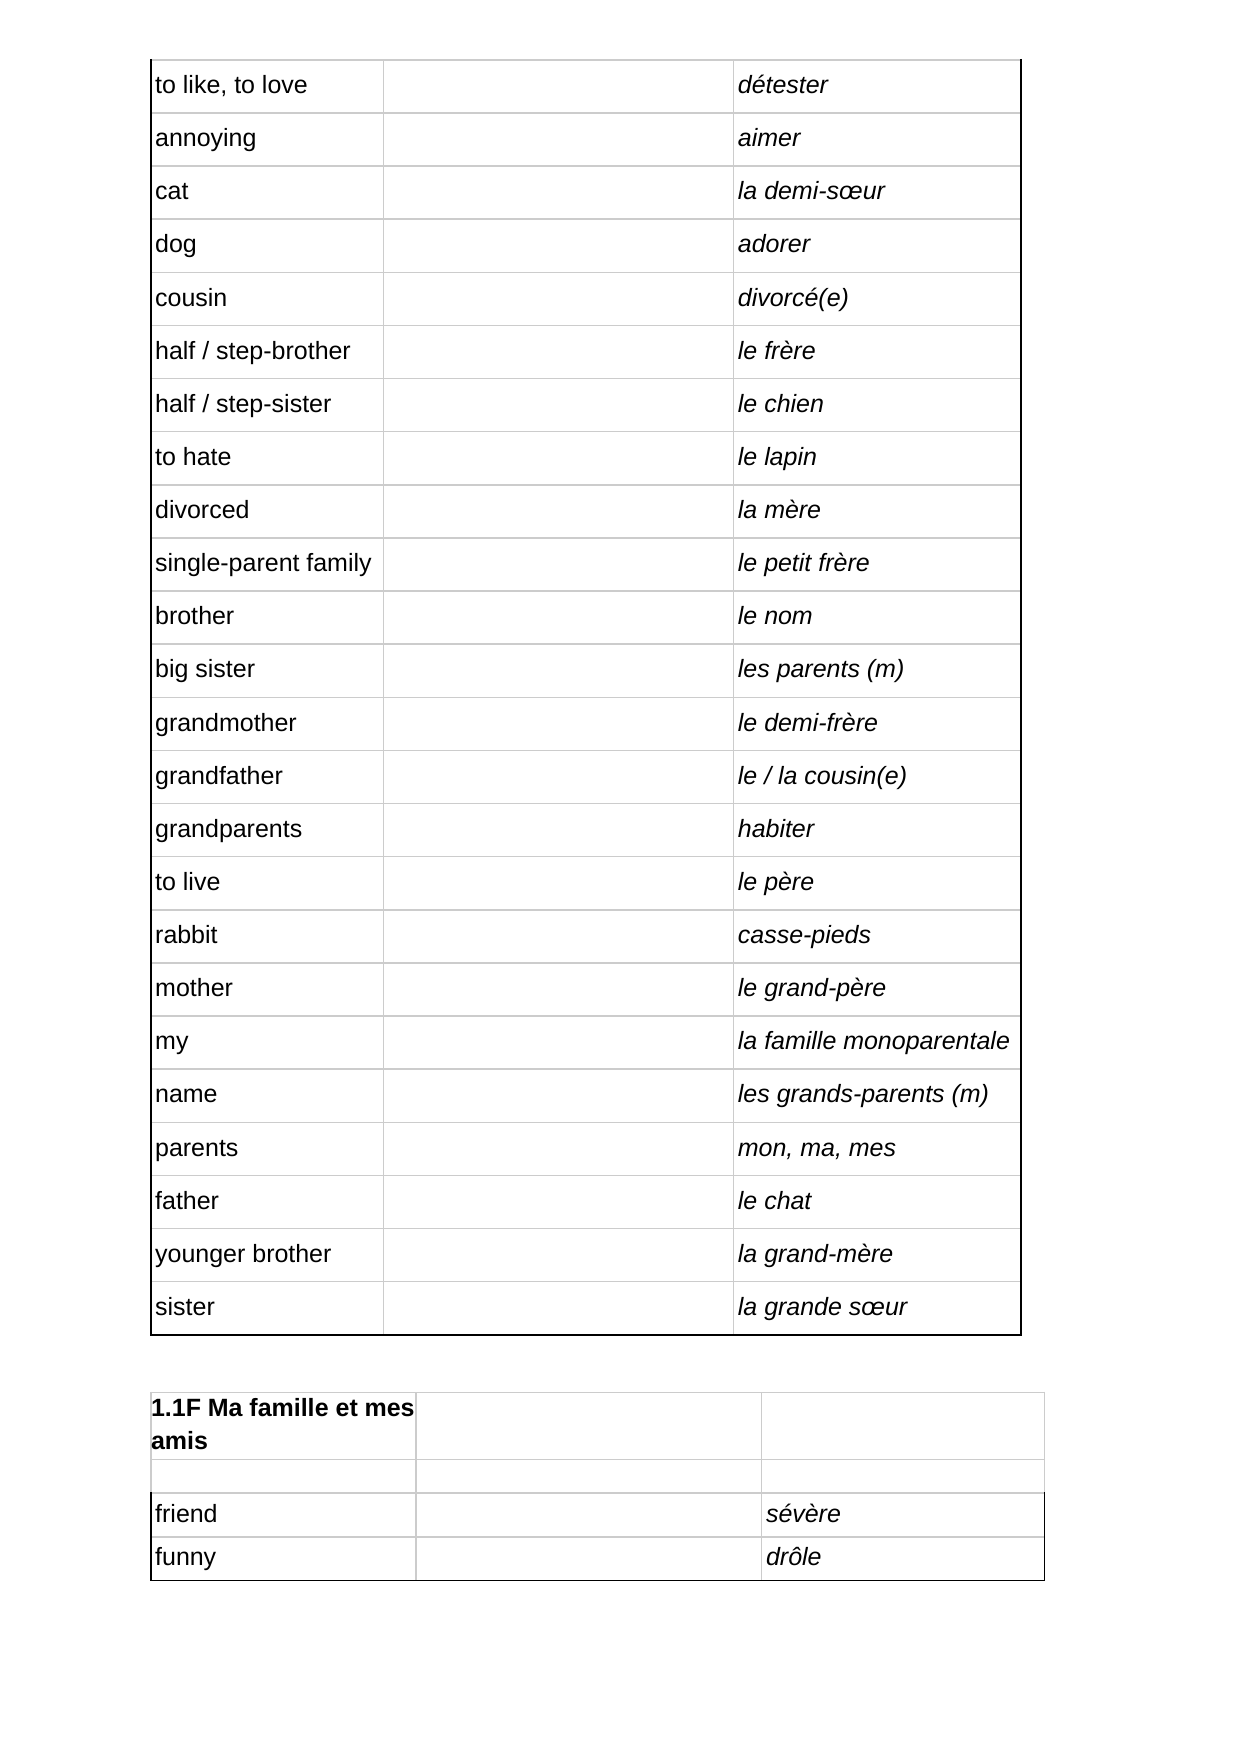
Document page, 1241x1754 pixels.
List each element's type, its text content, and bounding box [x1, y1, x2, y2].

table_cell [384, 379, 733, 431]
table_cell dog [152, 220, 383, 271]
table_cell le père [734, 857, 1020, 909]
table_cell [762, 1460, 1044, 1492]
table_cell [384, 273, 733, 324]
table_cell le / la cousin(e) [734, 751, 1020, 803]
table_cell la mère [734, 486, 1020, 537]
table_cell [384, 1229, 733, 1281]
table_cell grandmother [152, 698, 383, 749]
table_cell [384, 220, 733, 271]
table_cell [384, 61, 733, 112]
table_cell sévère [762, 1494, 1044, 1536]
table_cell single-parent family [152, 539, 383, 590]
table_cell [384, 432, 733, 484]
table_cell grandfather [152, 751, 383, 803]
table_cell name [152, 1070, 383, 1121]
table_cell casse-pieds [734, 911, 1020, 962]
table_cell half / step-brother [152, 326, 383, 378]
table_cell to hate [152, 432, 383, 484]
table_header [762, 1393, 1044, 1459]
table_cell [384, 486, 733, 537]
table_cell brother [152, 592, 383, 643]
table_cell [384, 114, 733, 165]
table_cell le petit frère [734, 539, 1020, 590]
table_cell younger brother [152, 1229, 383, 1281]
table_cell [417, 1494, 761, 1536]
table_cell le chat [734, 1176, 1020, 1228]
table_cell my [152, 1017, 383, 1068]
table_cell funny [152, 1538, 415, 1580]
table_cell friend [152, 1494, 415, 1536]
table_cell la grand-mère [734, 1229, 1020, 1281]
table_cell [384, 592, 733, 643]
table_cell [384, 1123, 733, 1174]
table_cell grandparents [152, 804, 383, 856]
table_header 1.1F Ma famille et mes amis [152, 1393, 415, 1459]
table_cell [384, 539, 733, 590]
table_cell aimer [734, 114, 1020, 165]
table_cell le frère [734, 326, 1020, 378]
table_cell cousin [152, 273, 383, 324]
table_cell divorcé(e) [734, 273, 1020, 324]
table_cell habiter [734, 804, 1020, 856]
table_cell [384, 857, 733, 909]
table_header [417, 1393, 761, 1459]
table_cell les grands-parents (m) [734, 1070, 1020, 1121]
table_cell sister [152, 1282, 383, 1334]
table_cell [417, 1538, 761, 1580]
table_cell la grande sœur [734, 1282, 1020, 1334]
table_cell drôle [762, 1538, 1044, 1580]
table_cell [384, 911, 733, 962]
table_cell father [152, 1176, 383, 1228]
table_cell détester [734, 61, 1020, 112]
table_cell la demi-sœur [734, 167, 1020, 218]
table_cell mother [152, 964, 383, 1015]
table_cell big sister [152, 645, 383, 696]
table_cell le grand-père [734, 964, 1020, 1015]
table_cell [384, 645, 733, 696]
table_cell le nom [734, 592, 1020, 643]
table_cell cat [152, 167, 383, 218]
table_cell [417, 1460, 761, 1492]
table_cell [384, 326, 733, 378]
table_cell mon, ma, mes [734, 1123, 1020, 1174]
table_cell parents [152, 1123, 383, 1174]
table_cell [384, 167, 733, 218]
table_cell adorer [734, 220, 1020, 271]
table_cell [384, 1017, 733, 1068]
table_cell [152, 1460, 415, 1492]
table_cell [384, 1070, 733, 1121]
table_cell annoying [152, 114, 383, 165]
table_cell le demi-frère [734, 698, 1020, 749]
table_cell le chien [734, 379, 1020, 431]
table_cell [384, 804, 733, 856]
table_cell [384, 1176, 733, 1228]
table_cell [384, 1282, 733, 1334]
table_cell to live [152, 857, 383, 909]
table_cell le lapin [734, 432, 1020, 484]
table_cell rabbit [152, 911, 383, 962]
table_cell les parents (m) [734, 645, 1020, 696]
table_cell [384, 751, 733, 803]
table_cell to like, to love [152, 61, 383, 112]
table_cell half / step-sister [152, 379, 383, 431]
table_cell divorced [152, 486, 383, 537]
table_cell la famille monoparentale [734, 1017, 1020, 1068]
table_cell [384, 964, 733, 1015]
table_cell [384, 698, 733, 749]
